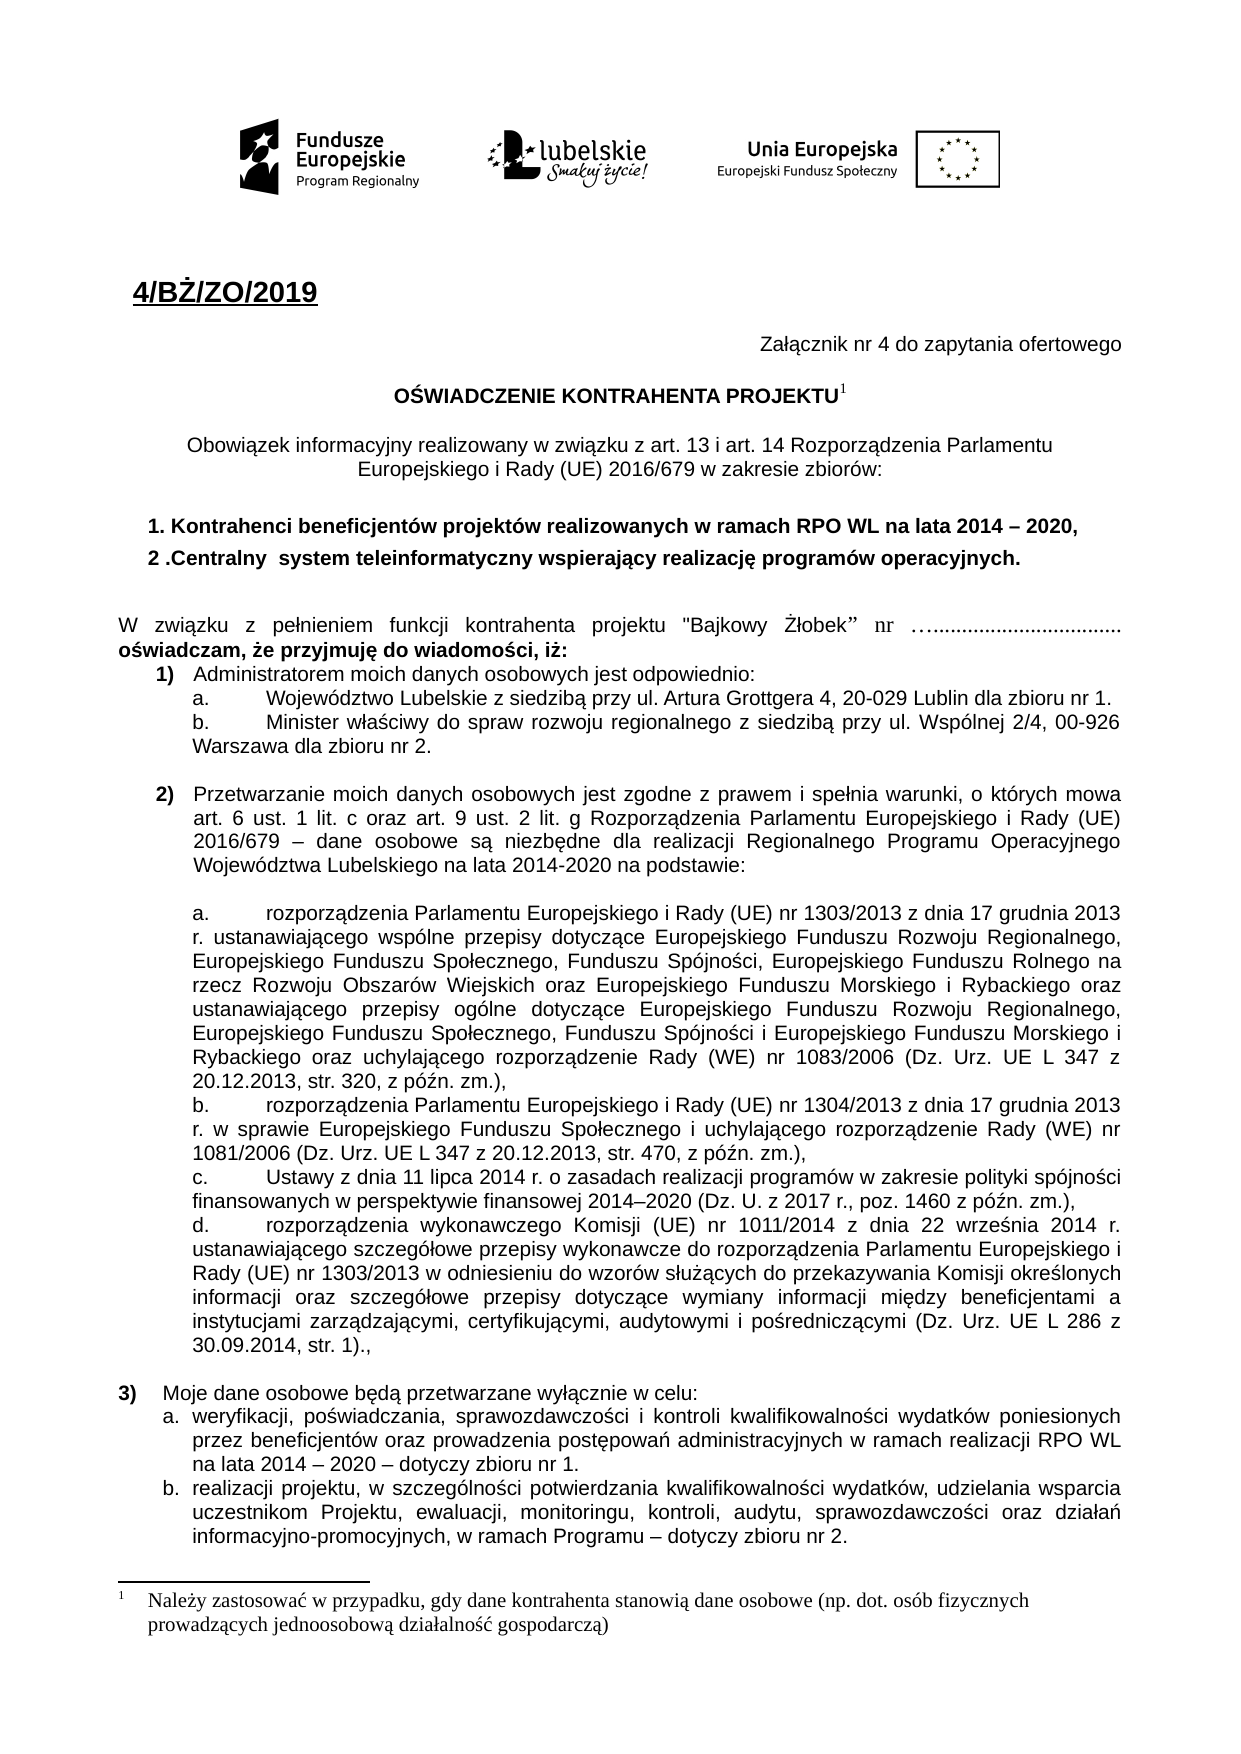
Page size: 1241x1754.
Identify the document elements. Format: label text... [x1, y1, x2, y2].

list rozporządzenia wykonawczego Komisji (UE) nr 1011/2014 z dnia 22 września 2014 r. ustanawiającego szczegółowe przepisy wykonawcze do rozporządzenia Parlamentu Europejskiego i Rady (UE) nr 1303/2013 w odniesieniu do wzorów służących do przekazywania Komisji określonych informacji oraz szczegółowe przepisy dotyczące wymiany informacji między beneficjentami a instytucjami zarządzającymi, certyfikującymi, audytowymi i pośredniczącymi (Dz. Urz. UE L 286 z 30.09.2014, str. 1)., [192, 1213, 1122, 1356]
list rozporządzenia Parlamentu Europejskiego i Rady (UE) nr 1303/2013 z dnia 17 grudnia 2013 r. ustanawiającego wspólne przepisy dotyczące Europejskiego Funduszu Rozwoju Regionalnego, Europejskiego Funduszu Społecznego, Funduszu Spójności, Europejskiego Funduszu Rolnego na rzecz Rozwoju Obszarów Wiejskich oraz Europejskiego Funduszu Morskiego i Rybackiego oraz ustanawiającego przepisy ogólne dotyczące Europejskiego Funduszu Rozwoju Regionalnego, Europejskiego Funduszu Społecznego, Funduszu Spójności i Europejskiego Funduszu Morskiego i Rybackiego oraz uchylającego rozporządzenie Rady (WE) nr 1083/2006 (Dz. Urz. UE L 347 z 20.12.2013, str. 320, z późn. zm.), [192, 901, 1122, 1093]
text Załącznik nr 4 do zapytania ofertowego [118, 332, 1122, 356]
list Moje dane osobowe będą przetwarzane wyłącznie w celu: [118, 1380, 1122, 1404]
text 2 .Centralny system teleinformatyczny wspierający realizację programów operacyjnych. [148, 546, 1122, 570]
text 4/BŻ/ZO/2019 [133, 275, 1122, 308]
list Administratorem moich danych osobowych jest odpowiednio: [156, 662, 1122, 686]
text OŚWIADCZENIE KONTRAHENTA PROJEKTU [118, 380, 1122, 409]
list Przetwarzanie moich danych osobowych jest zgodne z prawem i spełnia warunki, o których mowa art. 6 ust. 1 lit. c oraz art. 9 ust. 2 lit. g Rozporządzenia Parlamentu Europejskiego i Rady (UE) 2016/679 – dane osobowe są niezbędne dla realizacji Regionalnego Programu Operacyjnego Województwa Lubelskiego na lata 2014-2020 na podstawie: [156, 781, 1122, 877]
list rozporządzenia Parlamentu Europejskiego i Rady (UE) nr 1304/2013 z dnia 17 grudnia 2013 r. w sprawie Europejskiego Funduszu Społecznego i uchylającego rozporządzenie Rady (WE) nr 1081/2006 (Dz. Urz. UE L 347 z 20.12.2013, str. 470, z późn. zm.), [192, 1093, 1122, 1165]
text W związku z pełnieniem funkcji kontrahenta projektu "Bajkowy Żłobek” nr …................................. oświadczam, że przyjmuję do wiadomości, iż: [118, 611, 1122, 662]
list Minister właściwy do spraw rozwoju regionalnego z siedzibą przy ul. Wspólnej 2/4, 00-926 Warszawa dla zbioru nr 2. [192, 709, 1122, 757]
picture [240, 118, 1000, 195]
list Ustawy z dnia 11 lipca 2014 r. o zasadach realizacji programów w zakresie polityki spójności finansowanych w perspektywie finansowej 2014–2020 (Dz. U. z 2017 r., poz. 1460 z późn. zm.), [192, 1165, 1122, 1213]
list Województwo Lubelskie z siedzibą przy ul. Artura Grottgera 4, 20-029 Lublin dla zbioru nr 1. [192, 686, 1122, 709]
text Obowiązek informacyjny realizowany w związku z art. 13 i art. 14 Rozporządzenia Parlamentu Europejskiego i Rady (UE) 2016/679 w zakresie zbiorów: [118, 433, 1122, 481]
list realizacji projektu, w szczególności potwierdzania kwalifikowalności wydatków, udzielania wsparcia uczestnikom Projektu, ewaluacji, monitoringu, kontroli, audytu, sprawozdawczości oraz działań informacyjno-promocyjnych, w ramach Programu – dotyczy zbioru nr 2. [162, 1476, 1122, 1548]
text 1. Kontrahenci beneficjentów projektów realizowanych w ramach RPO WL na lata 2014 – 2020, [148, 513, 1122, 537]
list weryfikacji, poświadczania, sprawozdawczości i kontroli kwalifikowalności wydatków poniesionych przez beneficjentów oraz prowadzenia postępowań administracyjnych w ramach realizacji RPO WL na lata 2014 – 2020 – dotyczy zbioru nr 1. [162, 1404, 1122, 1476]
